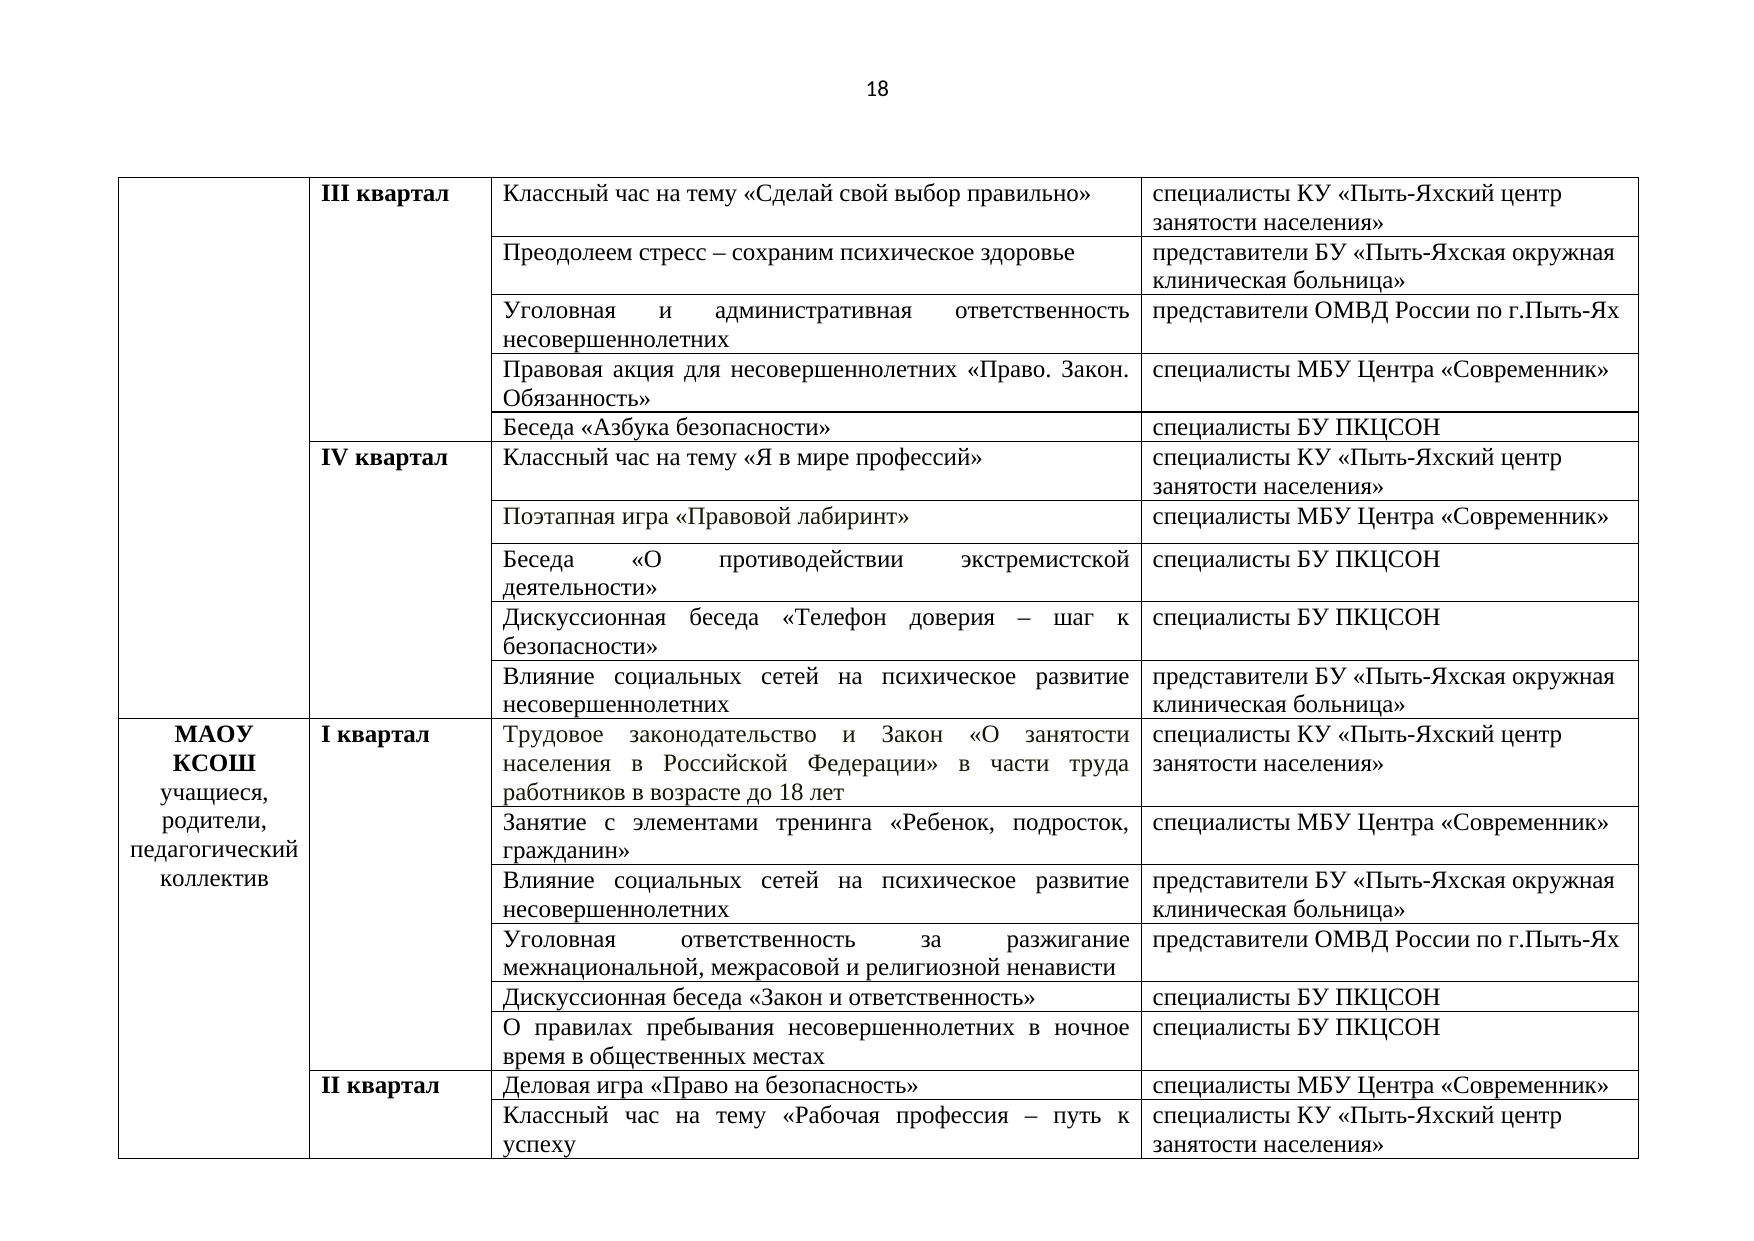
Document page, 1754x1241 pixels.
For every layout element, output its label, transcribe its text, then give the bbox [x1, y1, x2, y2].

table_cell специалисты КУ «Пыть-Яхский центр занятости населения» [1142, 178, 1638, 236]
table_cell Классный час на тему «Я в мире профессий» [492, 442, 1141, 500]
table_cell Дискуссионная беседа «Закон и ответственность» [492, 982, 1141, 1011]
table_cell представители ОМВД России по г.Пыть-Ях [1142, 924, 1638, 981]
table_cell специалисты БУ ПКЦСОН [1142, 544, 1638, 601]
table_cell Влияние социальных сетей на психическое развитие несовершеннолетних [492, 865, 1141, 923]
table_cell Уголовная ответственность за разжигание межнациональной, межрасовой и религиозной ненависти [492, 924, 1141, 981]
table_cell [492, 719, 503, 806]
table_cell специалисты КУ «Пыть-Яхский центр занятости населения» [1142, 1100, 1638, 1158]
table_cell Беседа «О противодействии экстремистской деятельности» [492, 544, 1141, 601]
table_cell III квартал [310, 178, 491, 441]
table_cell представители ОМВД России по г.Пыть-Ях [1142, 295, 1638, 353]
table_cell Преодолеем стресс – сохраним психическое здоровье [492, 237, 1141, 294]
table_cell О правилах пребывания несовершеннолетних в ночное время в общественных местах [492, 1012, 1141, 1069]
table_cell I квартал [310, 719, 491, 1069]
table_cell Поэтапная игра «Правовой лабиринт» [492, 501, 1141, 543]
table_cell Беседа «Азбука безопасности» [492, 413, 1141, 441]
table_cell Правовая акция для несовершеннолетних «Право. Закон. Обязанность» [492, 354, 1141, 411]
table_cell Классный час на тему «Сделай свой выбор правильно» [492, 178, 1141, 236]
table_cell специалисты МБУ Центра «Современник» [1142, 807, 1638, 864]
table_cell Влияние социальных сетей на психическое развитие несовершеннолетних [492, 661, 1141, 718]
table_cell представители БУ «Пыть-Яхская окружная клиническая больница» [1142, 661, 1638, 718]
table_cell Трудовое законодательство и Закон «О занятости населения в Российской Федерации» в части труда работников в возрасте до 18 лет [844, 719, 1141, 806]
table_cell специалисты БУ ПКЦСОН [1142, 1012, 1638, 1069]
table_cell МАОУ КСОШ учащиеся, родители, педагогический коллектив [119, 719, 309, 1158]
table_cell специалисты КУ «Пыть-Яхский центр занятости населения» [1142, 719, 1638, 806]
table_cell специалисты БУ ПКЦСОН [1142, 982, 1638, 1011]
table_cell Деловая игра «Право на безопасность» [492, 1071, 1141, 1099]
table_cell Уголовная и административная ответственность несовершеннолетних [492, 295, 1141, 353]
table_cell специалисты КУ «Пыть-Яхский центр занятости населения» [1142, 442, 1638, 500]
table_cell специалисты МБУ Центра «Современник» [1142, 501, 1638, 543]
table_cell специалисты МБУ Центра «Современник» [1142, 1071, 1638, 1099]
table_cell специалисты БУ ПКЦСОН [1142, 602, 1638, 660]
table_cell Классный час на тему «Рабочая профессия – путь к успеху [492, 1100, 1141, 1158]
table_cell Занятие с элементами тренинга «Ребенок, подросток, гражданин» [492, 807, 1141, 864]
table_cell специалисты МБУ Центра «Современник» [1142, 354, 1638, 411]
table_cell представители БУ «Пыть-Яхская окружная клиническая больница» [1142, 865, 1638, 923]
table_cell специалисты БУ ПКЦСОН [1142, 413, 1638, 441]
table_cell II квартал [310, 1071, 491, 1158]
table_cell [1142, 237, 1638, 294]
table_cell Дискуссионная беседа «Телефон доверия – шаг к безопасности» [492, 602, 1141, 660]
table_cell IV квартал [310, 442, 491, 718]
